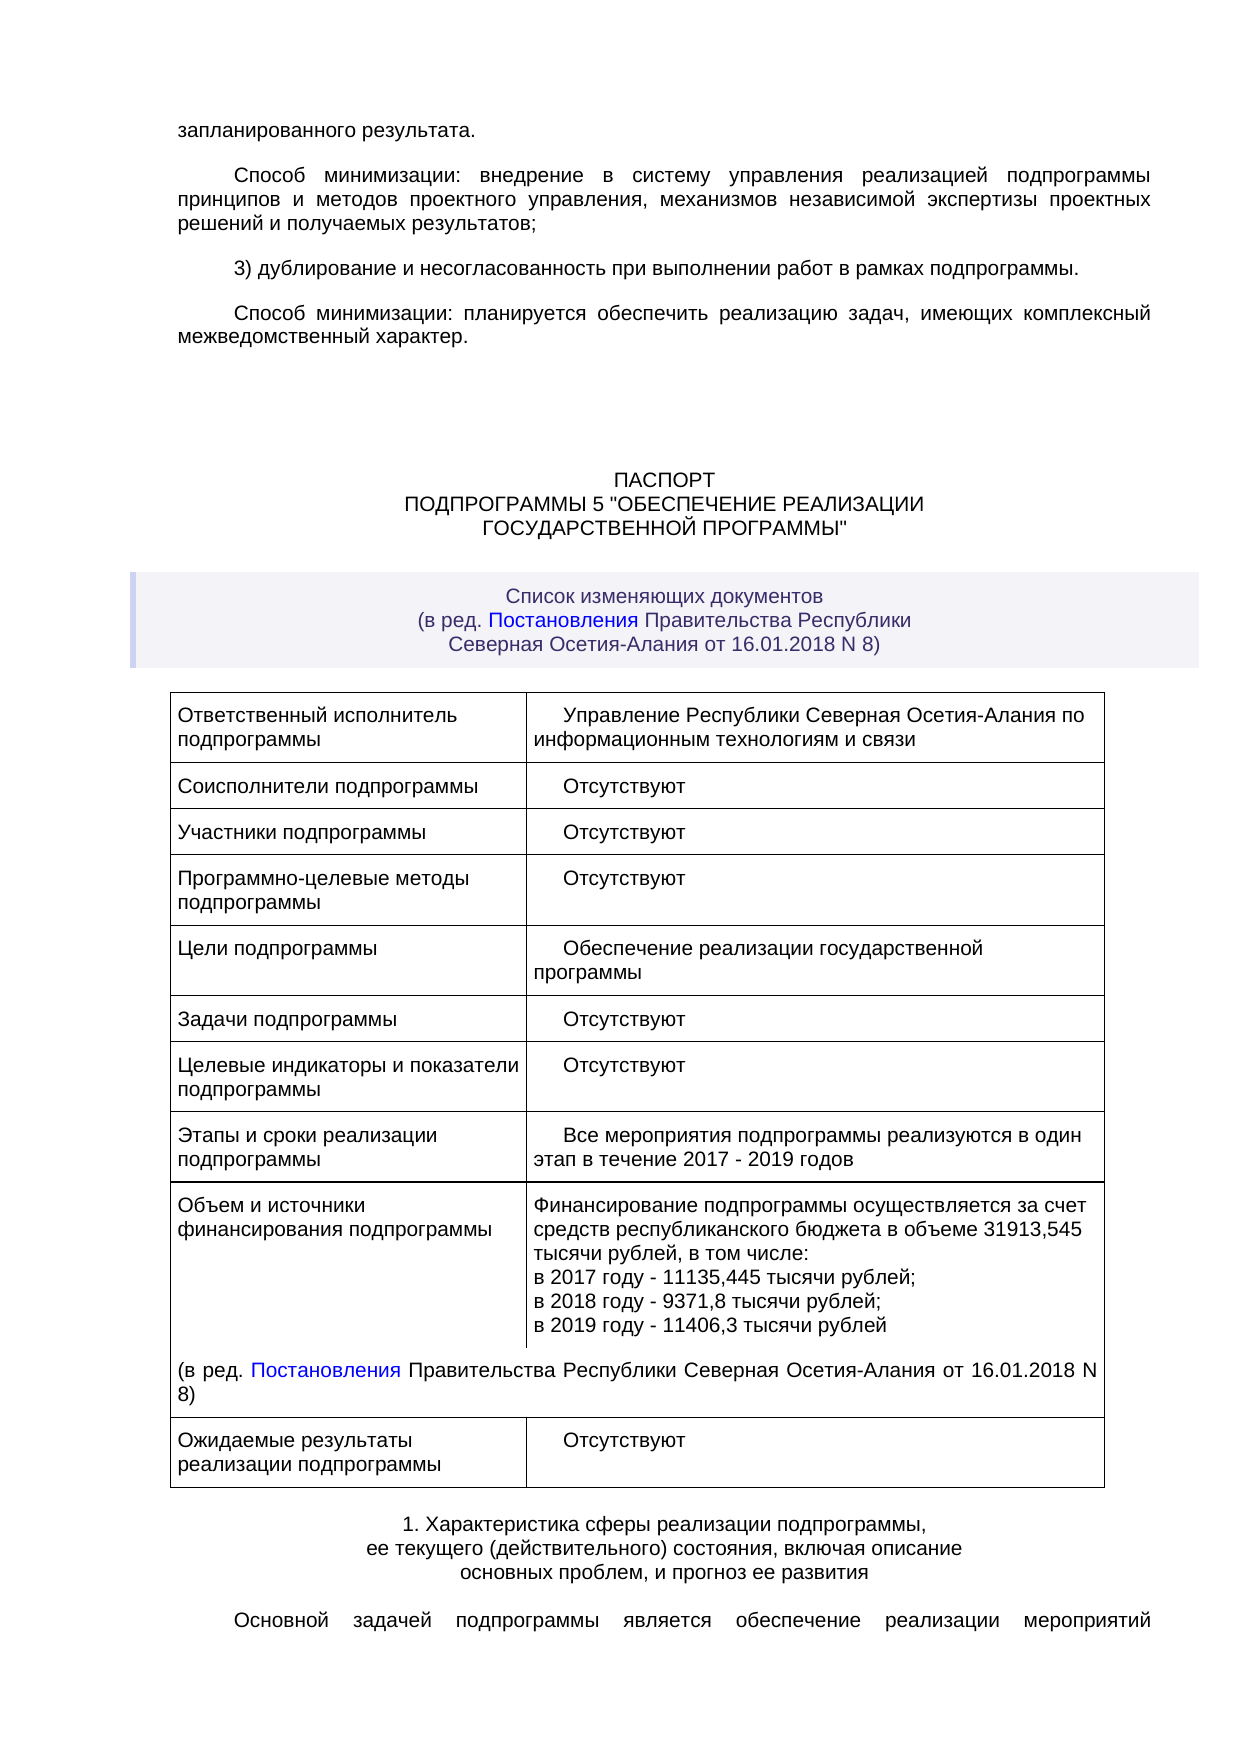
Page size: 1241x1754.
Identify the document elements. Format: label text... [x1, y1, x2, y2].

table_cell Цели подпрограммы [171, 926, 526, 995]
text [177, 118, 1152, 142]
table_cell Финансирование подпрограммы осуществляется за счет средств республиканского бюджета в объеме 31913,545 тысячи рублей, в том числе: в 2017 году - 11135,445 тысячи рублей; в 2018 году - 9371,8 тысячи рублей; в 2019 году - 11406,3 тысячи рублей [527, 1183, 1104, 1347]
table_cell Обеспечение реализации государственной программы [527, 926, 1104, 995]
table_header Список изменяющих документов (в ред. Постановления Правительства Республики Северная Осетия-Алания от 16.01.2018 N 8) [136, 572, 1193, 668]
table_cell Отсутствуют [527, 1042, 1104, 1111]
table_cell Задачи подпрограммы [171, 996, 526, 1041]
text ГОСУДАРСТВЕННОЙ ПРОГРАММЫ" [177, 516, 1152, 540]
table_cell Все мероприятия подпрограммы реализуются в один этап в течение 2017 - 2019 годов [527, 1112, 1104, 1181]
text Способ минимизации: внедрение в систему управления реализацией подпрограммы принципов и методов проектного управления, механизмов независимой экспертизы проектных решений и получаемых результатов; [177, 163, 1152, 235]
table_cell Ожидаемые результаты реализации подпрограммы [171, 1418, 526, 1487]
table_header Ответственный исполнитель подпрограммы [171, 693, 526, 762]
text 1. Характеристика сферы реализации подпрограммы, [177, 1512, 1152, 1536]
text 3) дублирование и несогласованность при выполнении работ в рамках подпрограммы. [177, 256, 1152, 279]
table_cell Отсутствуют [527, 809, 1104, 854]
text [177, 1608, 1152, 1632]
table_cell Целевые индикаторы и показатели подпрограммы [171, 1042, 526, 1111]
text ПАСПОРТ [177, 468, 1152, 492]
table_cell Отсутствуют [527, 855, 1104, 924]
text Способ минимизации: планируется обеспечить реализацию задач, имеющих комплексный межведомственный характер. [177, 300, 1152, 348]
table_cell Отсутствуют [527, 763, 1104, 808]
table_cell Отсутствуют [527, 1418, 1104, 1487]
text основных проблем, и прогноз ее развития [177, 1560, 1152, 1584]
table_cell Программно-целевые методы подпрограммы [171, 855, 526, 924]
table_cell Отсутствуют [527, 996, 1104, 1041]
table_cell (в ред. Постановления Правительства Республики Северная Осетия-Алания от 16.01.2018 N 8) [171, 1348, 1104, 1417]
text ее текущего (действительного) состояния, включая описание [177, 1536, 1152, 1560]
table_cell Объем и источники финансирования подпрограммы [171, 1183, 526, 1347]
table_cell Соисполнители подпрограммы [171, 763, 526, 808]
text ПОДПРОГРАММЫ 5 "ОБЕСПЕЧЕНИЕ РЕАЛИЗАЦИИ [177, 492, 1152, 516]
table_cell Этапы и сроки реализации подпрограммы [171, 1112, 526, 1181]
table_cell Участники подпрограммы [171, 809, 526, 854]
table_header Управление Республики Северная Осетия-Алания по информационным технологиям и связи [527, 693, 1104, 762]
